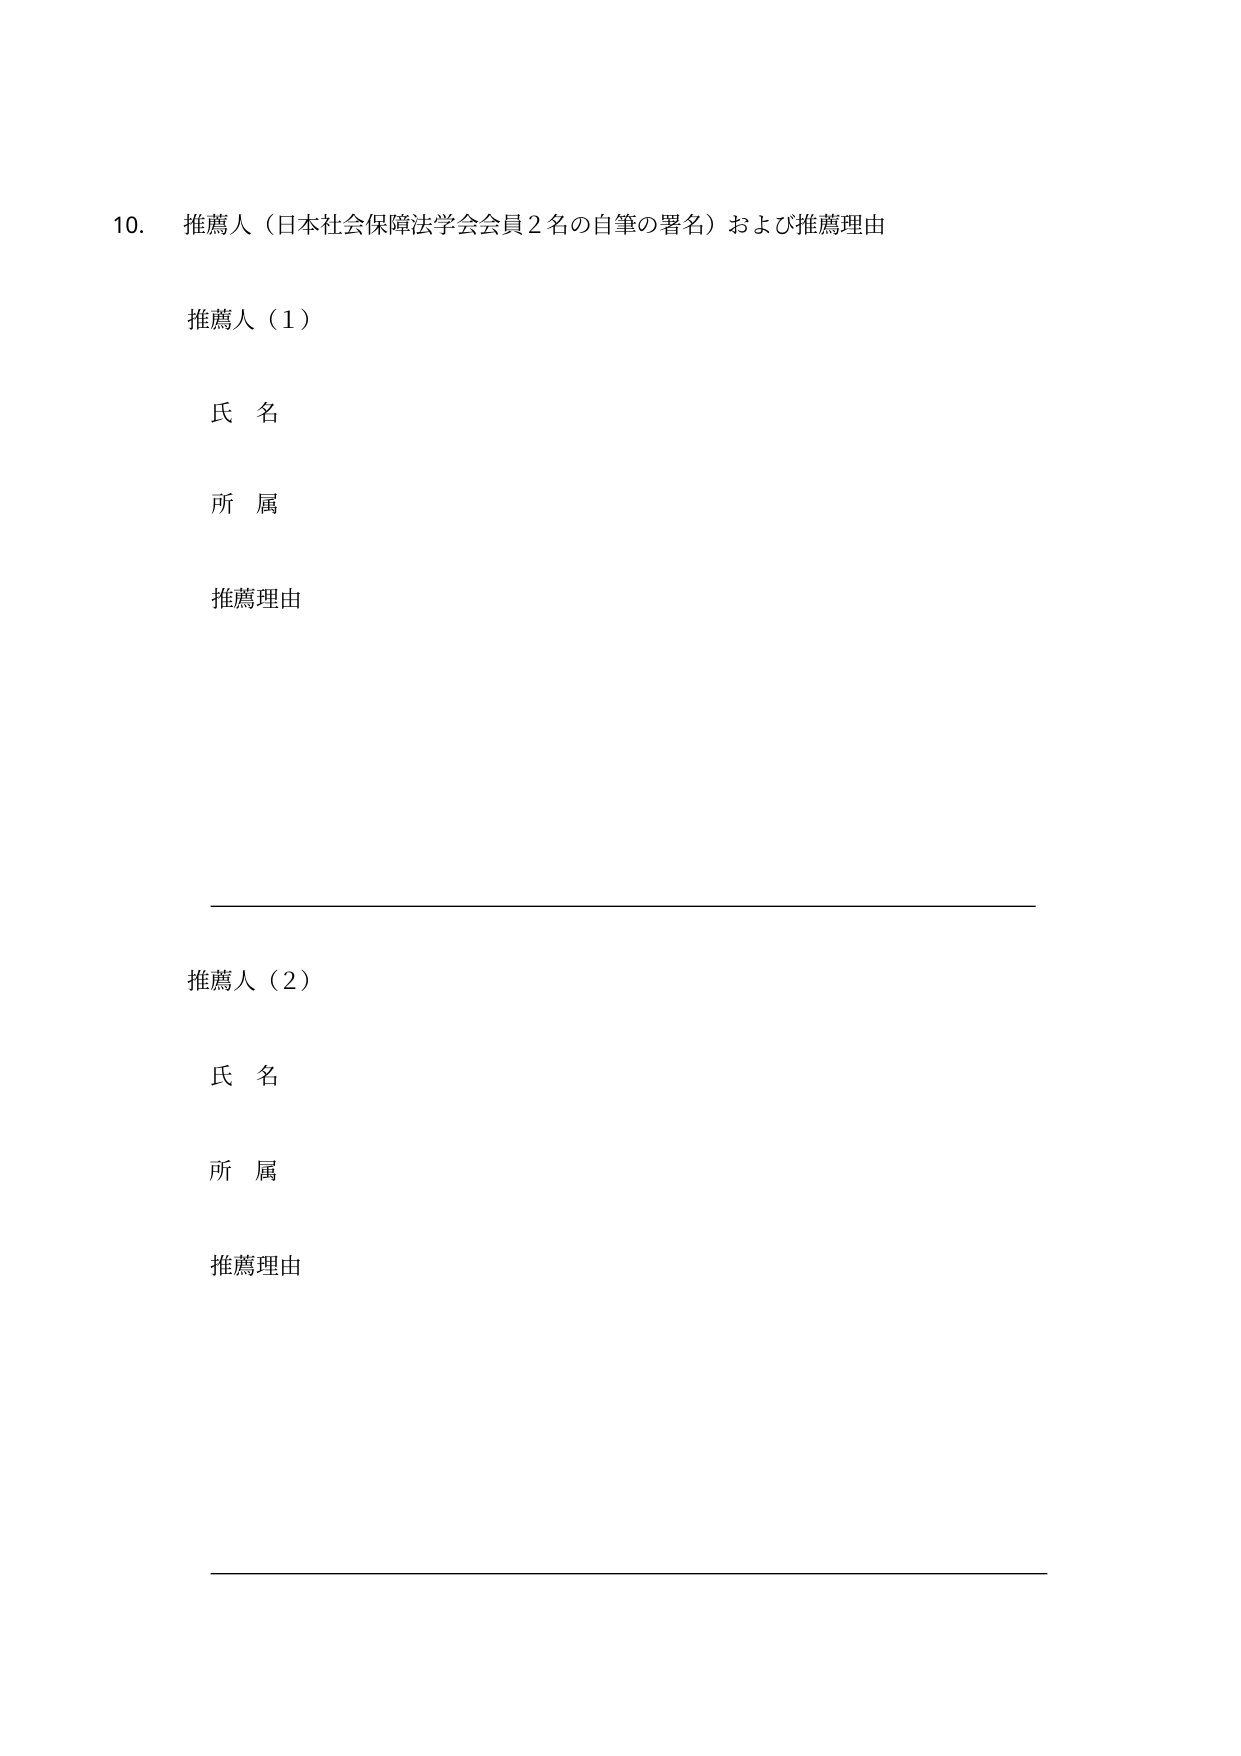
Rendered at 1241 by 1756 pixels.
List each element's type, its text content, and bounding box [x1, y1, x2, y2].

text 推薦人（２） 氏 名 [187, 963, 325, 1091]
text 氏 名 [210, 398, 1140, 427]
text 10． 推薦人（日本社会保障法学会会員２名の自筆の署名）および推薦理由推薦人（１） [112, 207, 894, 336]
text 所 属 推薦理由 [211, 486, 303, 613]
text 所 属 推薦理由 [209, 1153, 303, 1281]
